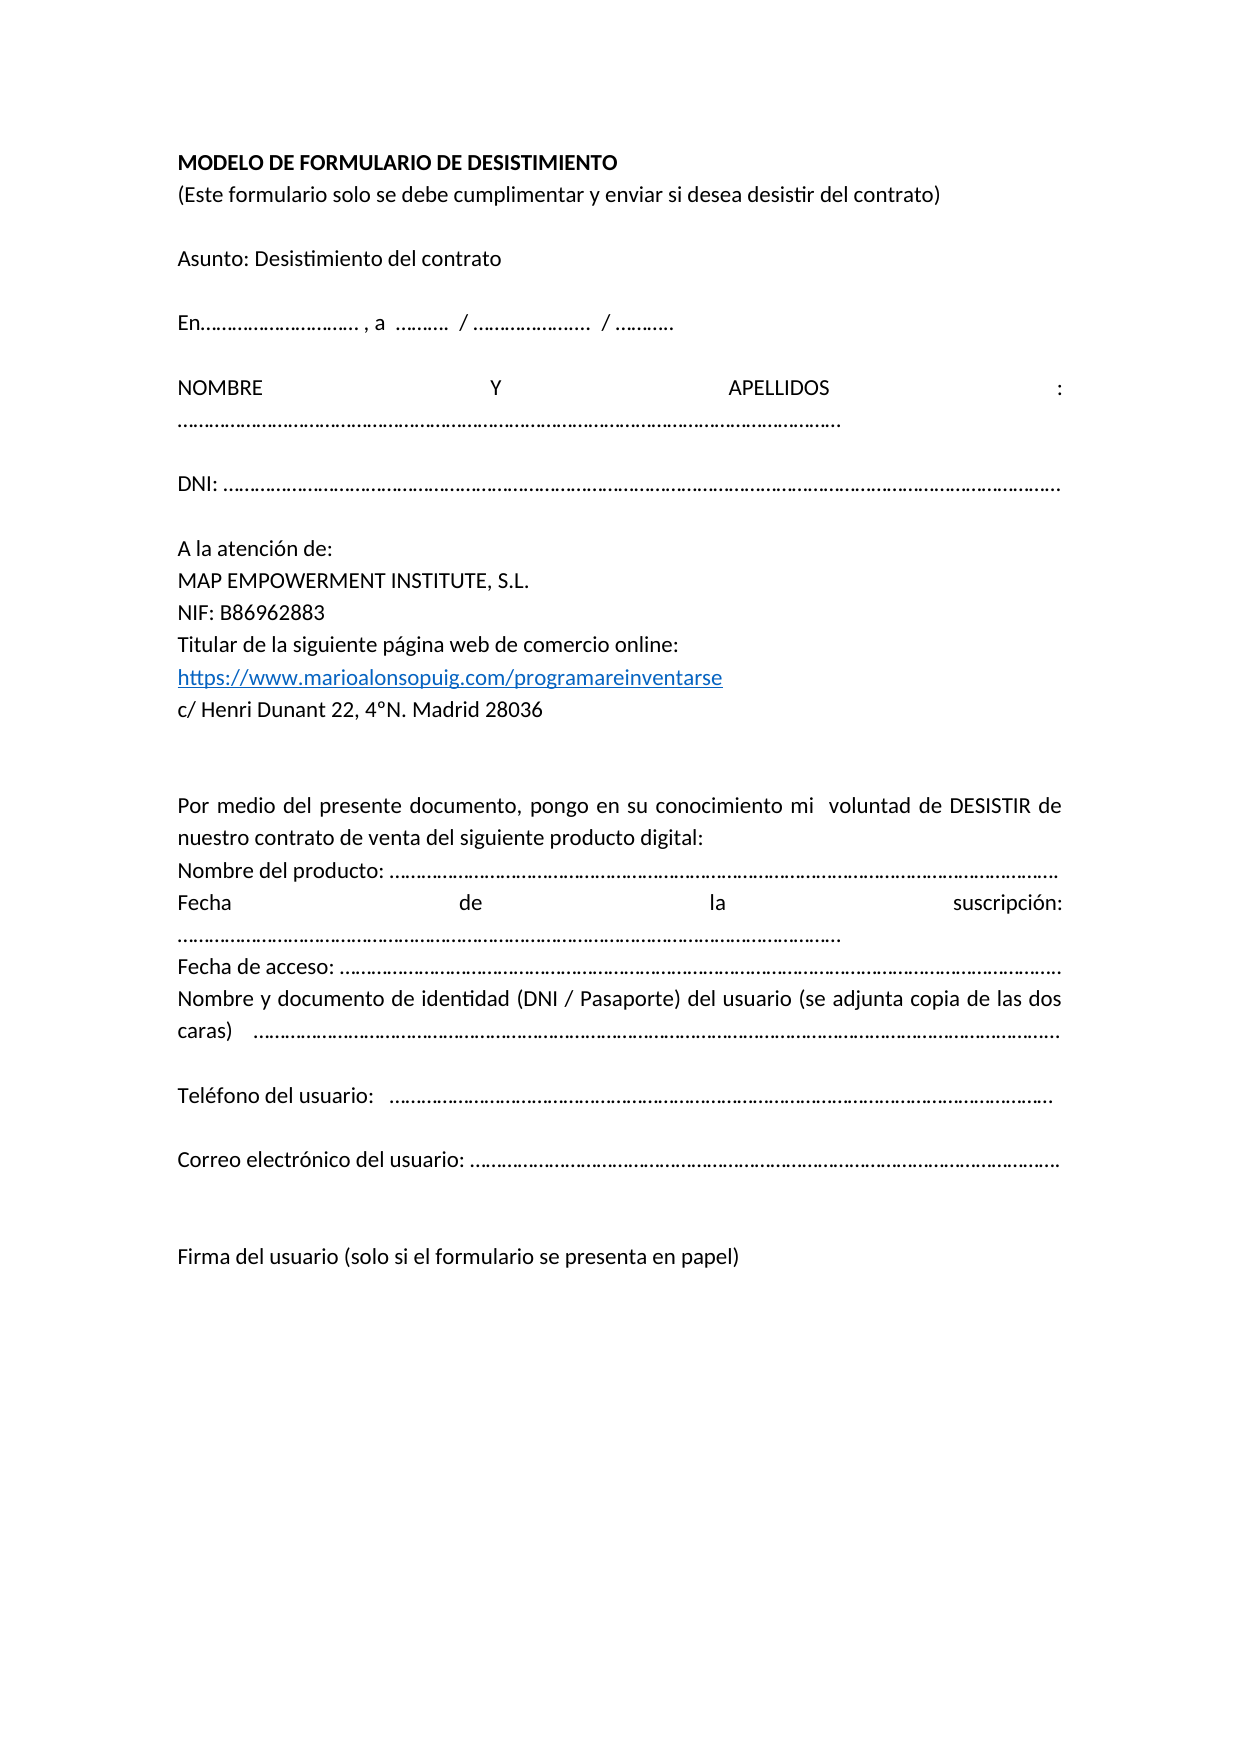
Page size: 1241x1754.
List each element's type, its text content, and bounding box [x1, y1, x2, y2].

text DNI: …………………………………………………………………………………………………………………………………………… [177, 469, 1063, 497]
text Teléfono del usuario: ……………………………………………………………………………………………………………… [177, 1081, 1063, 1109]
text Por medio del presente documento, pongo en su conocimiento mi voluntad de DESISTIR de nuestro contrato de venta del siguiente producto digital: [177, 791, 1063, 852]
text NIF: B86962883 [177, 598, 1063, 626]
text MAP EMPOWERMENT INSTITUTE, S.L. [177, 566, 1063, 594]
text Correo electrónico del usuario: …………………………………………………………………………………………………. [177, 1145, 1063, 1173]
text Asunto: Desistimiento del contrato [177, 244, 1063, 272]
text Fecha de la suscripción: ……………………………………………………………………………………………………………… [177, 888, 1063, 948]
text En………………………… , a ………. / ……………….... / ……….. [177, 308, 1063, 337]
text Nombre y documento de identidad (DNI / Pasaporte) del usuario (se adjunta copia de las dos caras) ……………………………………………………………………………………………………………………………………... [177, 984, 1063, 1045]
text Fecha de acceso: ……………………………………………………………………………………………………………………….. [177, 952, 1063, 980]
text A la atención de: [177, 534, 1063, 562]
text c/ Henri Dunant 22, 4ºN. Madrid 28036 [177, 695, 1063, 723]
text Firma del usuario (solo si el formulario se presenta en papel) [177, 1242, 1063, 1270]
text (Este formulario solo se debe cumplimentar y enviar si desea desistir del contrato) [177, 180, 1063, 208]
text MODELO DE FORMULARIO DE DESISTIMIENTO [177, 148, 1063, 176]
text Nombre del producto: ………………………………………………………………………………………………………………. [177, 856, 1063, 884]
text Titular de la siguiente página web de comercio online: https://www.marioalonsopuig.com/programareinventarse [177, 630, 1063, 691]
text NOMBRE Y APELLIDOS : ……………………………………………………………………………………………………………… [177, 373, 1063, 433]
